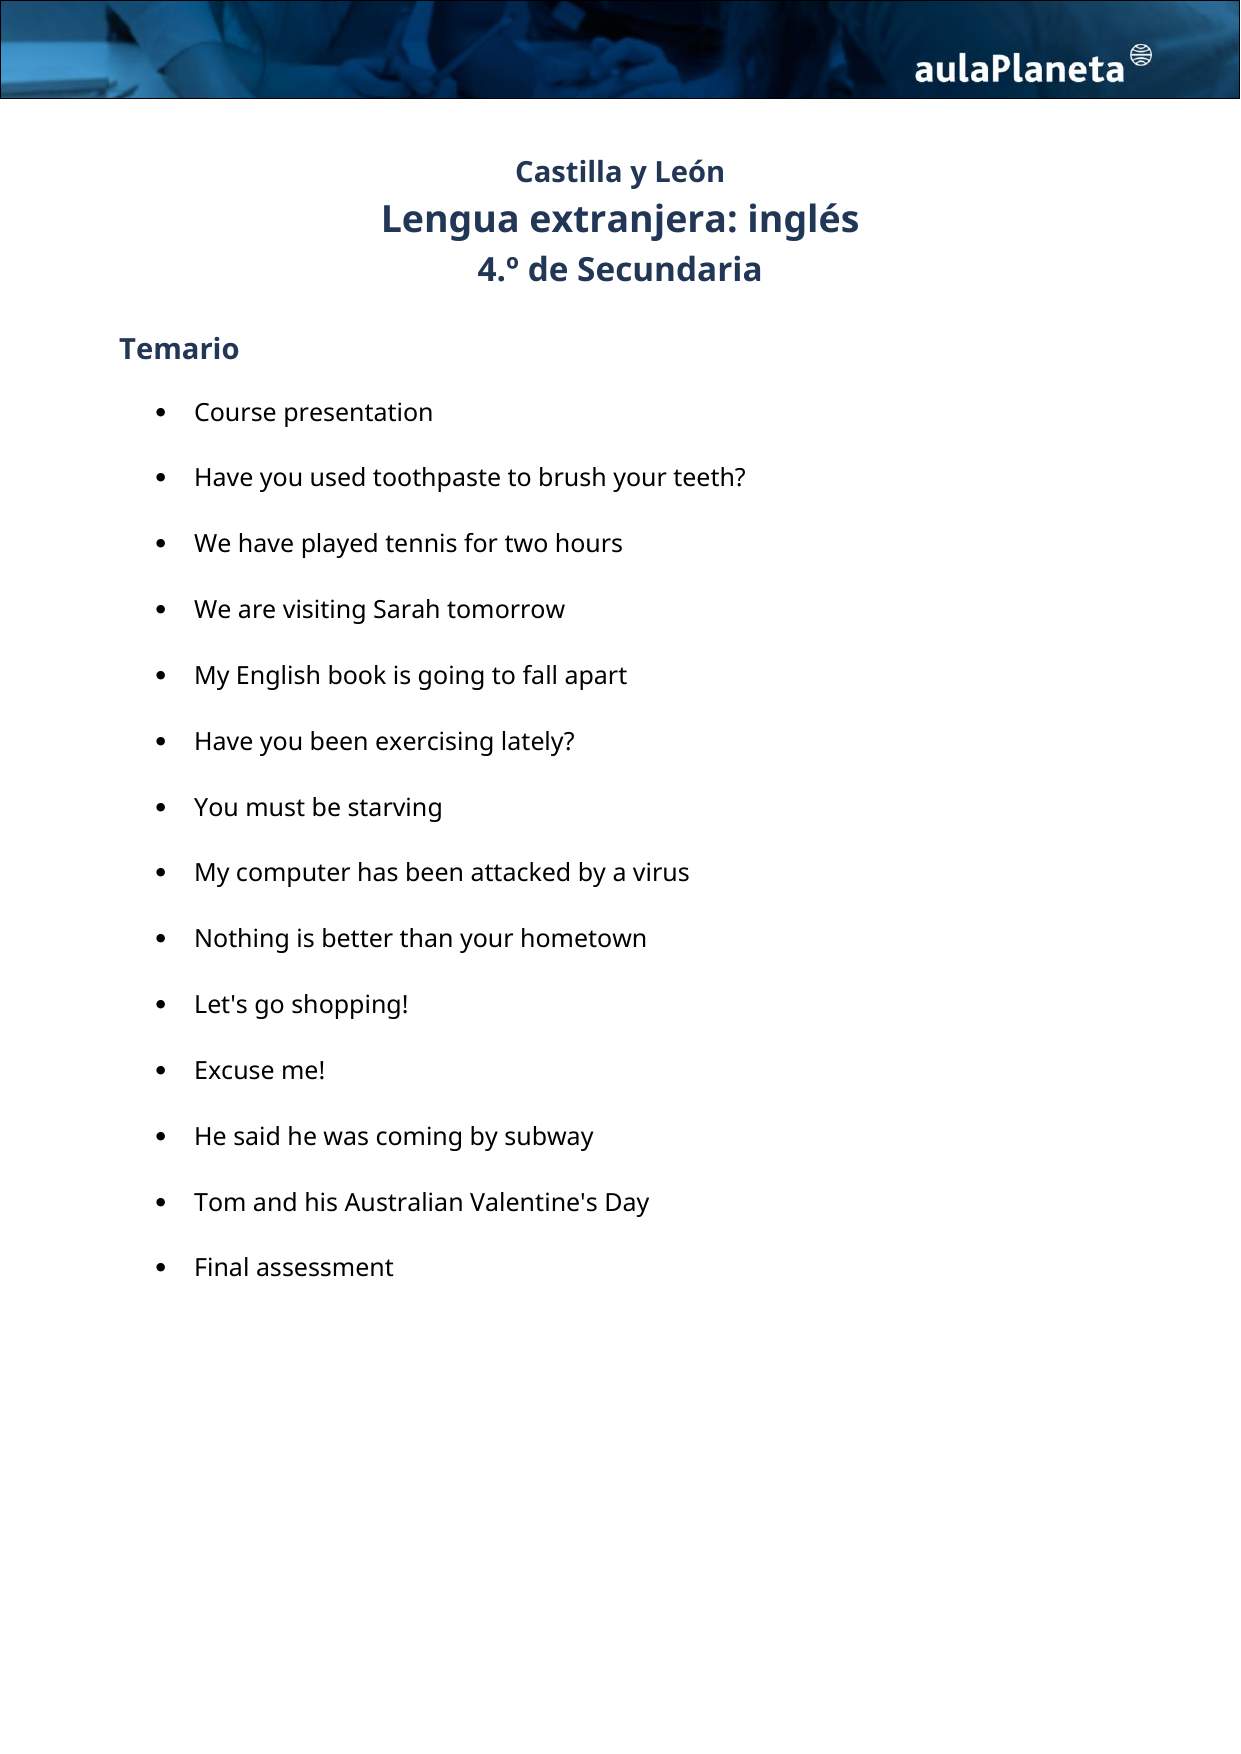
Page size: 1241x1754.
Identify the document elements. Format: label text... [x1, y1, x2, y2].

table_cell Course presentation Have you used toothpaste to brush your teeth? We have played tennis for two hours We are visiting Sarah tomorrow My English book is going to fall apart Have you been exercising lately? You must be starving My computer has been attacked by a virus Nothing is better than your hometown Let's go shopping! Excuse me! He said he was coming by subway Tom and his Australian Valentine's Day Final assessment [119, 369, 1121, 1315]
table_cell Lengua extranjera: inglés [119, 193, 1121, 244]
table_header Temario [119, 328, 1121, 368]
picture [1, 1, 1239, 98]
table_header Castilla y León [119, 152, 1121, 191]
table_cell 4.º de Secundaria [119, 246, 1121, 291]
